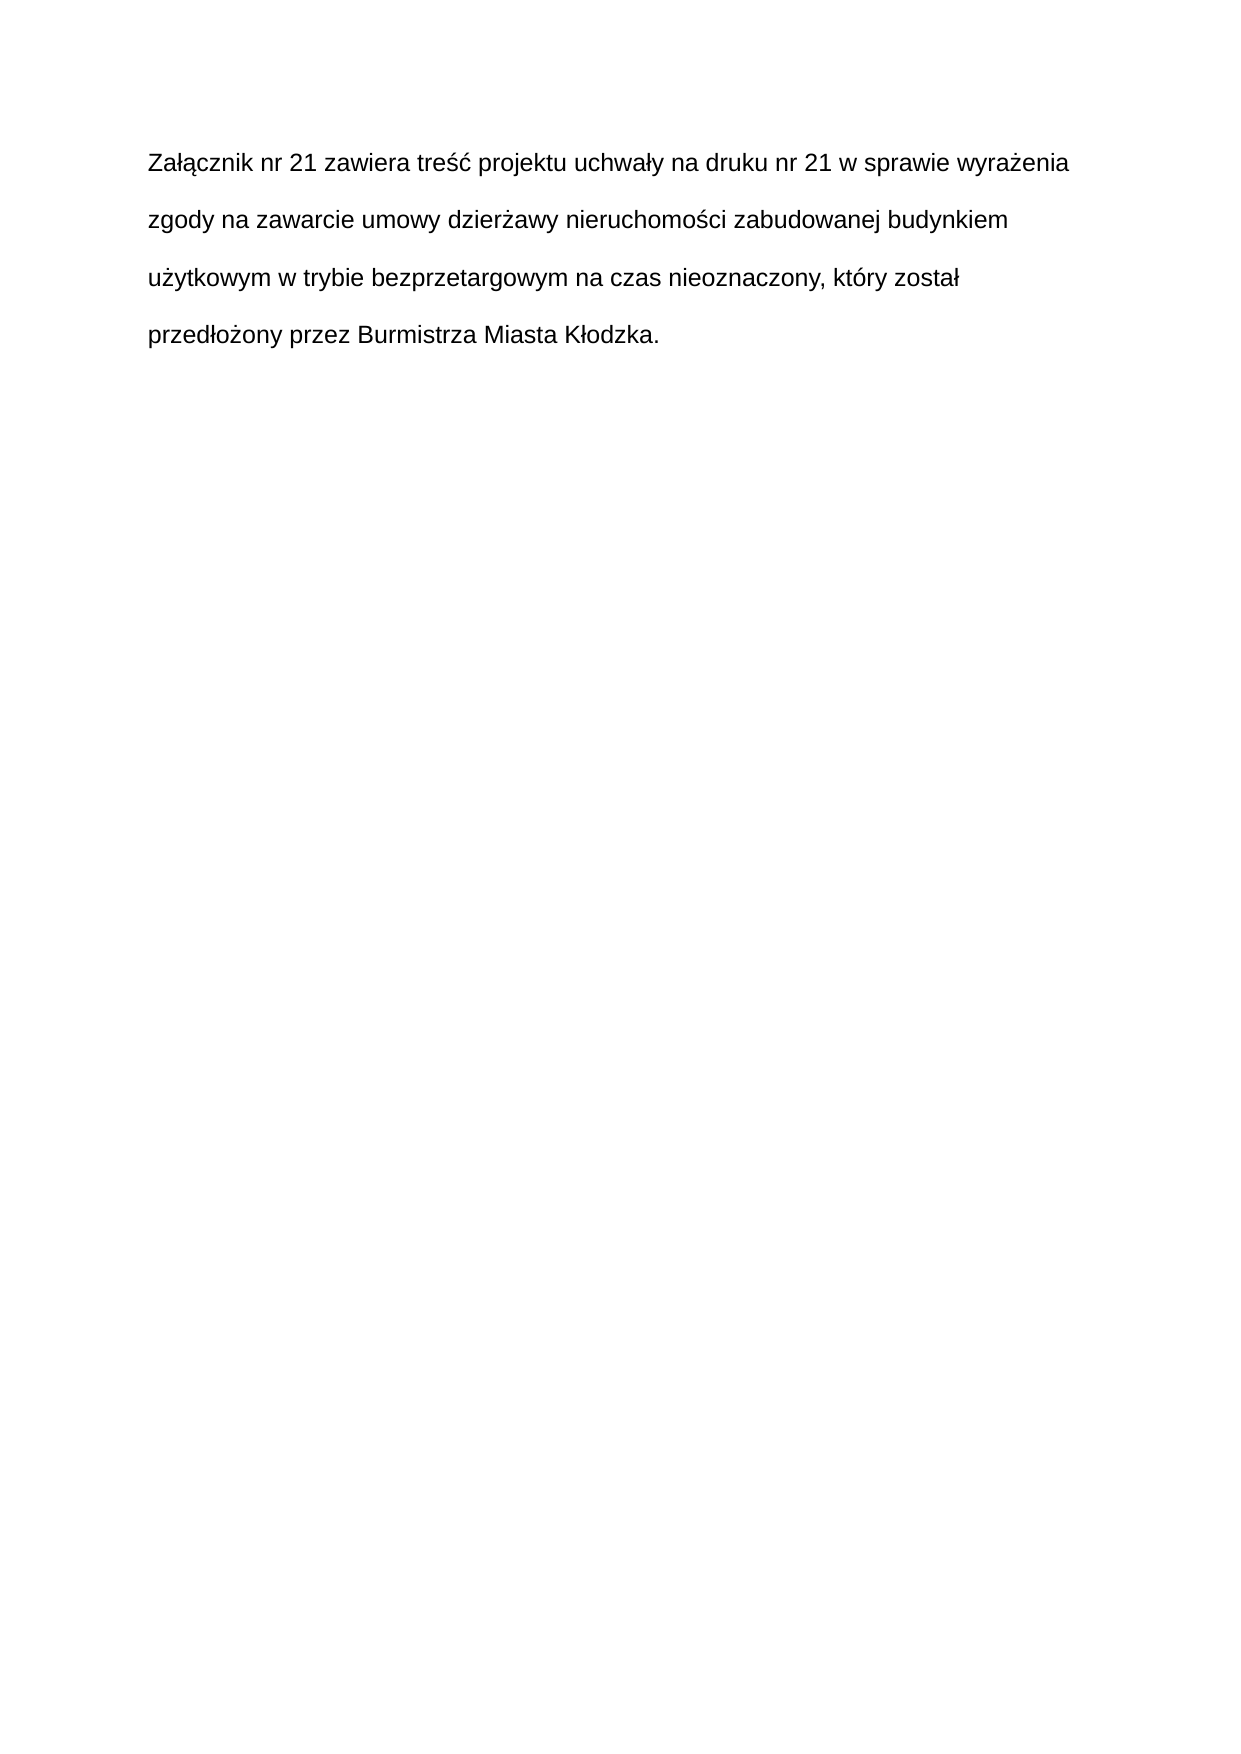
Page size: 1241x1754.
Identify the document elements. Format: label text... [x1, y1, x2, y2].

text Załącznik nr 21 zawiera treść projektu uchwały na druku nr 21 w sprawie wyrażenia zgody na zawarcie umowy dzierżawy nieruchomości zabudowanej budynkiem użytkowym w trybie bezprzetargowym na czas nieoznaczony, który został przedłożony przez Burmistrza Miasta Kłodzka. [148, 148, 1093, 349]
